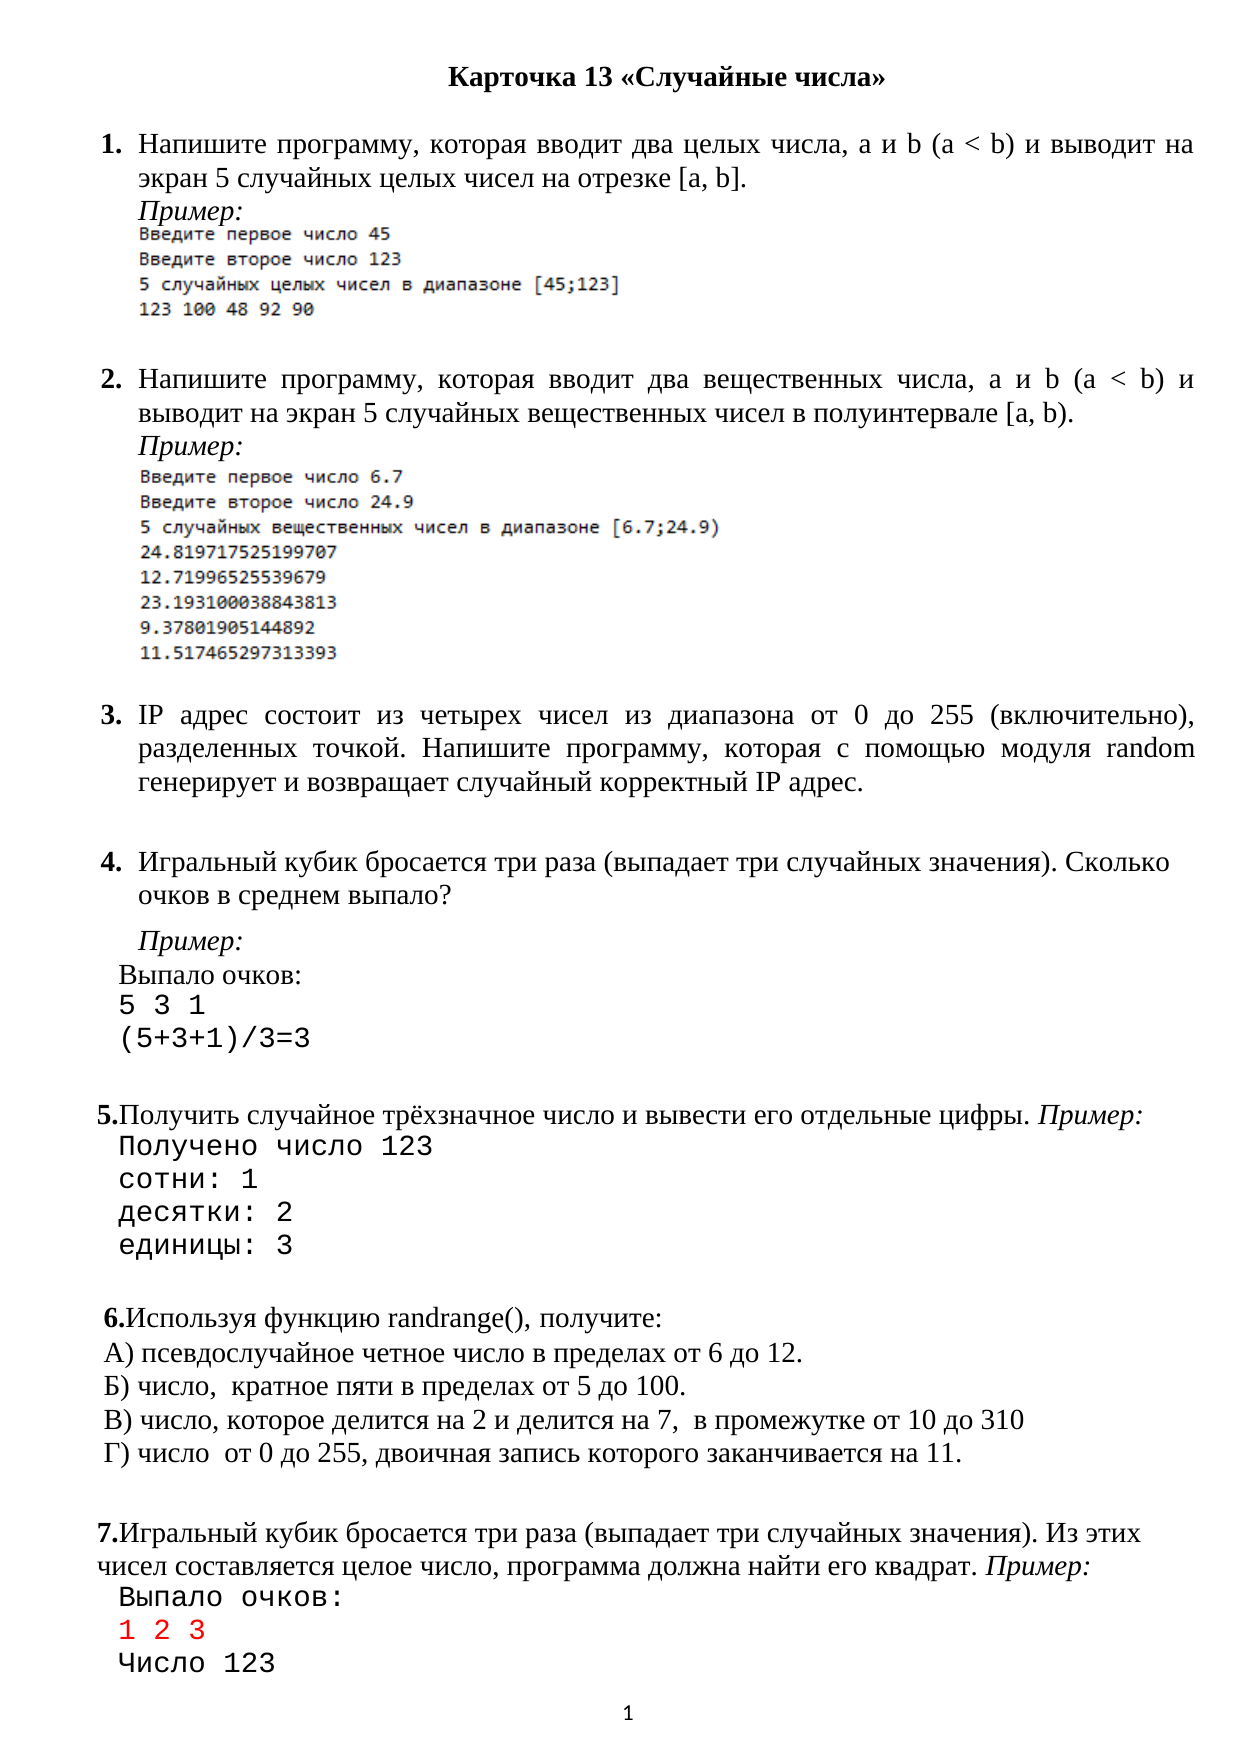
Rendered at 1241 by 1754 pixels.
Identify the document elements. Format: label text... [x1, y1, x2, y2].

text Получено число 123 [118, 1131, 1196, 1164]
list Напишите программу, которая вводит два целых числа, а и b (а < b) и выводит на экран 5 случайных целых чисел на отрезке [а, b]. [100, 126, 1196, 193]
picture [137, 462, 724, 664]
text Число 123 [118, 1648, 1196, 1681]
text 5 3 1 [118, 990, 1196, 1023]
list Пример: [138, 428, 1196, 462]
picture [137, 226, 638, 333]
text единицы: 3 [118, 1230, 1196, 1263]
list Игральный кубик бросается три раза (выпадает три случайных значения). Сколько очков в среднем выпало? [100, 844, 1196, 911]
text Пример: [138, 923, 1196, 957]
text Г) число от 0 до 255, двоичная запись которого заканчивается на 11. [59, 1435, 1196, 1469]
text 1 2 3 [118, 1615, 1196, 1648]
text В) число, которое делится на 2 и делится на 7, в промежутке от 10 до 310 [59, 1402, 1196, 1435]
text Выпало очков: [118, 957, 1196, 990]
list Пример: [138, 193, 1196, 227]
text (5+3+1)/3=3 [118, 1023, 1196, 1056]
text А) псевдослучайное четное число в пределах от 6 до 12. [59, 1335, 1196, 1368]
list IP адрес состоит из четырех чисел из диапазона от 0 до 255 (включительно), разделенных точкой. Напишите программу, которая с помощью модуля random генерирует и возвращает случайный корректный IP адрес. [100, 697, 1196, 798]
text Б) число, кратное пяти в пределах от 5 до 100. [59, 1368, 1196, 1402]
list Карточка 13 «Случайные числа» [138, 59, 1196, 93]
text десятки: 2 [118, 1197, 1196, 1230]
text Выпало очков: [118, 1582, 1196, 1615]
list Напишите программу, которая вводит два вещественных числа, а и b (а < b) и выводит на экран 5 случайных вещественных чисел в полуинтервале [а, b). [100, 361, 1196, 428]
text 6.Используя функцию randrange(), получите: [59, 1296, 1196, 1335]
text 7.Игральный кубик бросается три раза (выпадает три случайных значения). Из этих чисел составляется целое число, программа должна найти его квадрат. Пример: [97, 1515, 1196, 1582]
text 5.Получить случайное трёхзначное число и вывести его отдельные цифры. Пример: [97, 1097, 1196, 1131]
text сотни: 1 [118, 1164, 1196, 1197]
